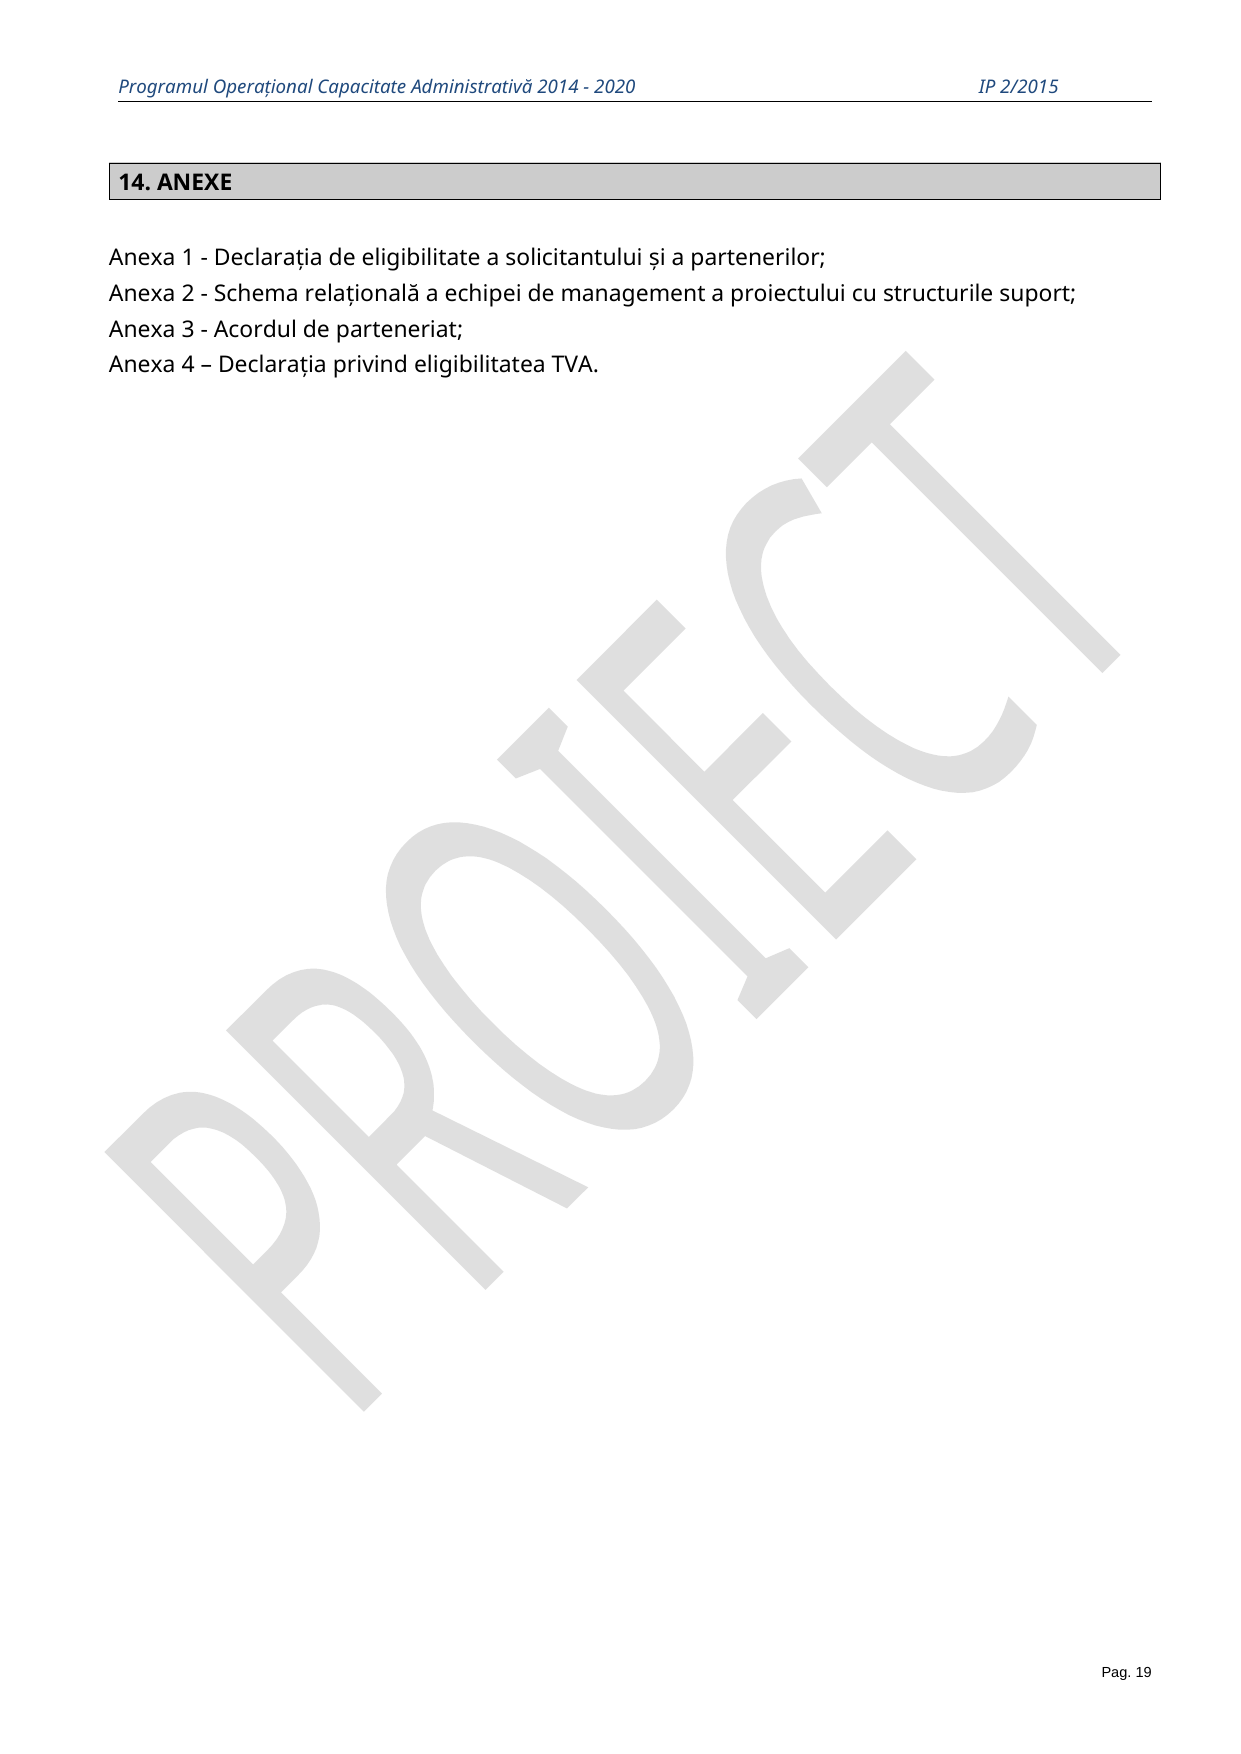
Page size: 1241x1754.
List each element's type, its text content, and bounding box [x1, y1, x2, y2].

text Anexa 3 - Acordul de parteneriat; [109, 312, 1152, 344]
text Anexa 2 - Schema relațională a echipei de management a proiectului cu structurile suport; [109, 277, 1152, 308]
subtitle 14. ANEXE [110, 164, 1160, 199]
text Anexa 1 - Declarația de eligibilitate a solicitantului și a partenerilor; [109, 241, 1152, 272]
text Anexa 4 – Declarația privind eligibilitatea TVA. [109, 348, 1152, 380]
